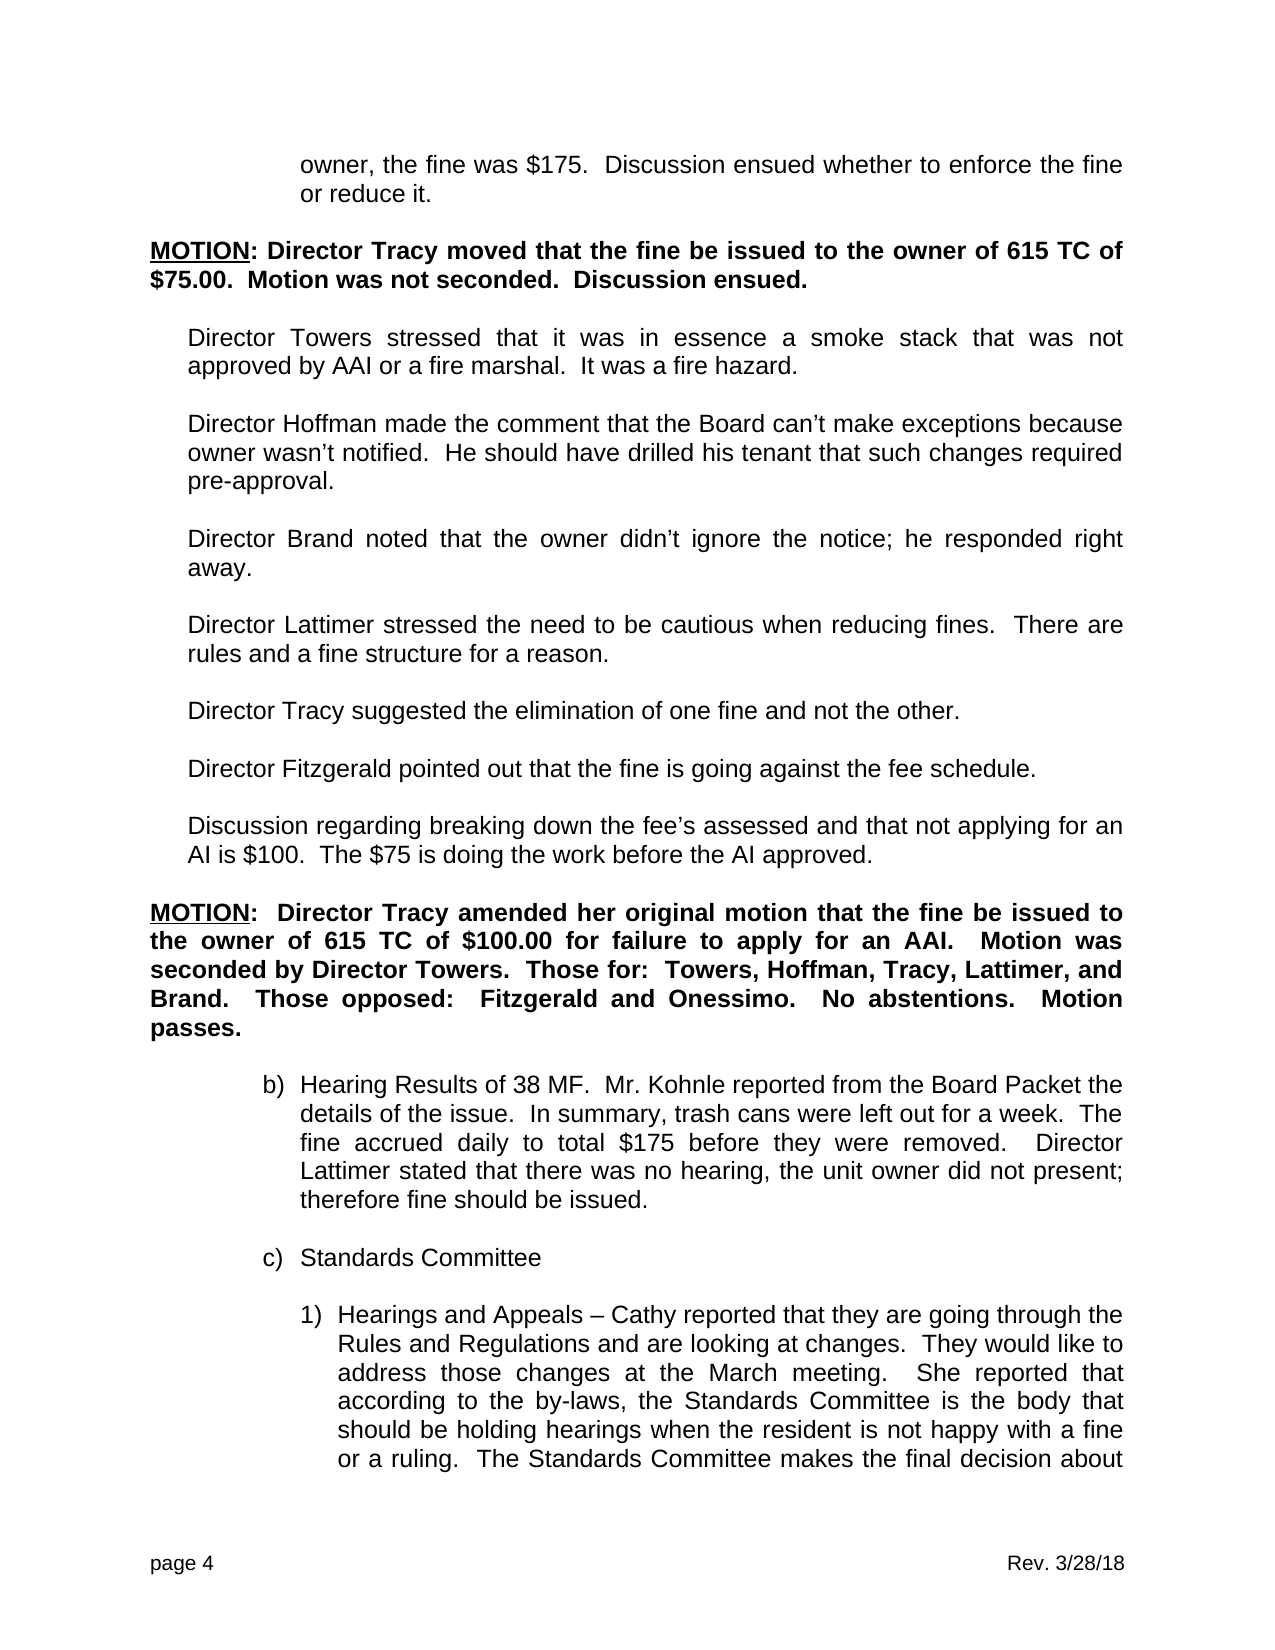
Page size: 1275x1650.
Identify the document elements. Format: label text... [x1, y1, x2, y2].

text Director Fitzgerald pointed out that the fine is going against the fee schedule. [187, 754, 1125, 782]
text Director Tracy suggested the elimination of one fine and not the other. [187, 696, 1125, 725]
text Director Lattimer stressed the need to be cautious when reducing fines. There are rules and a fine structure for a reason. [187, 610, 1125, 667]
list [300, 1300, 1125, 1472]
list Hearing Results of 38 MF. Mr. Kohnle reported from the Board Packet the details of the issue. In summary, trash cans were left out for a week. The fine accrued daily to total $175 before they were removed. Director Lattimer stated that there was no hearing, the unit owner did not present; therefore fine should be issued. [262, 1070, 1125, 1214]
text MOTION: Director Tracy amended her original motion that the fine be issued to the owner of 615 TC of $100.00 for failure to apply for an AAI. Motion was seconded by Director Towers. Those for: Towers, Hoffman, Tracy, Lattimer, and Brand. Those opposed: Fitzgerald and Onessimo. No abstentions. Motion passes. [150, 897, 1125, 1041]
text Director Hoffman made the comment that the Board can’t make exceptions because owner wasn’t notified. He should have drilled his tenant that such changes required pre-approval. [187, 409, 1125, 495]
list Standards Committee [262, 1242, 1125, 1271]
text Director Brand noted that the owner didn’t ignore the notice; he responded right away. [187, 524, 1125, 581]
text Discussion regarding breaking down the fee’s assessed and that not applying for an AI is $100. The $75 is doing the work before the AI approved. [187, 811, 1125, 869]
text MOTION: Director Tracy moved that the fine be issued to the owner of 615 TC of $75.00. Motion was not seconded. Discussion ensued. [150, 236, 1125, 294]
text Director Towers stressed that it was in essence a smoke stack that was not approved by AAI or a fire marshal. It was a fire hazard. [187, 322, 1125, 380]
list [262, 150, 1125, 207]
